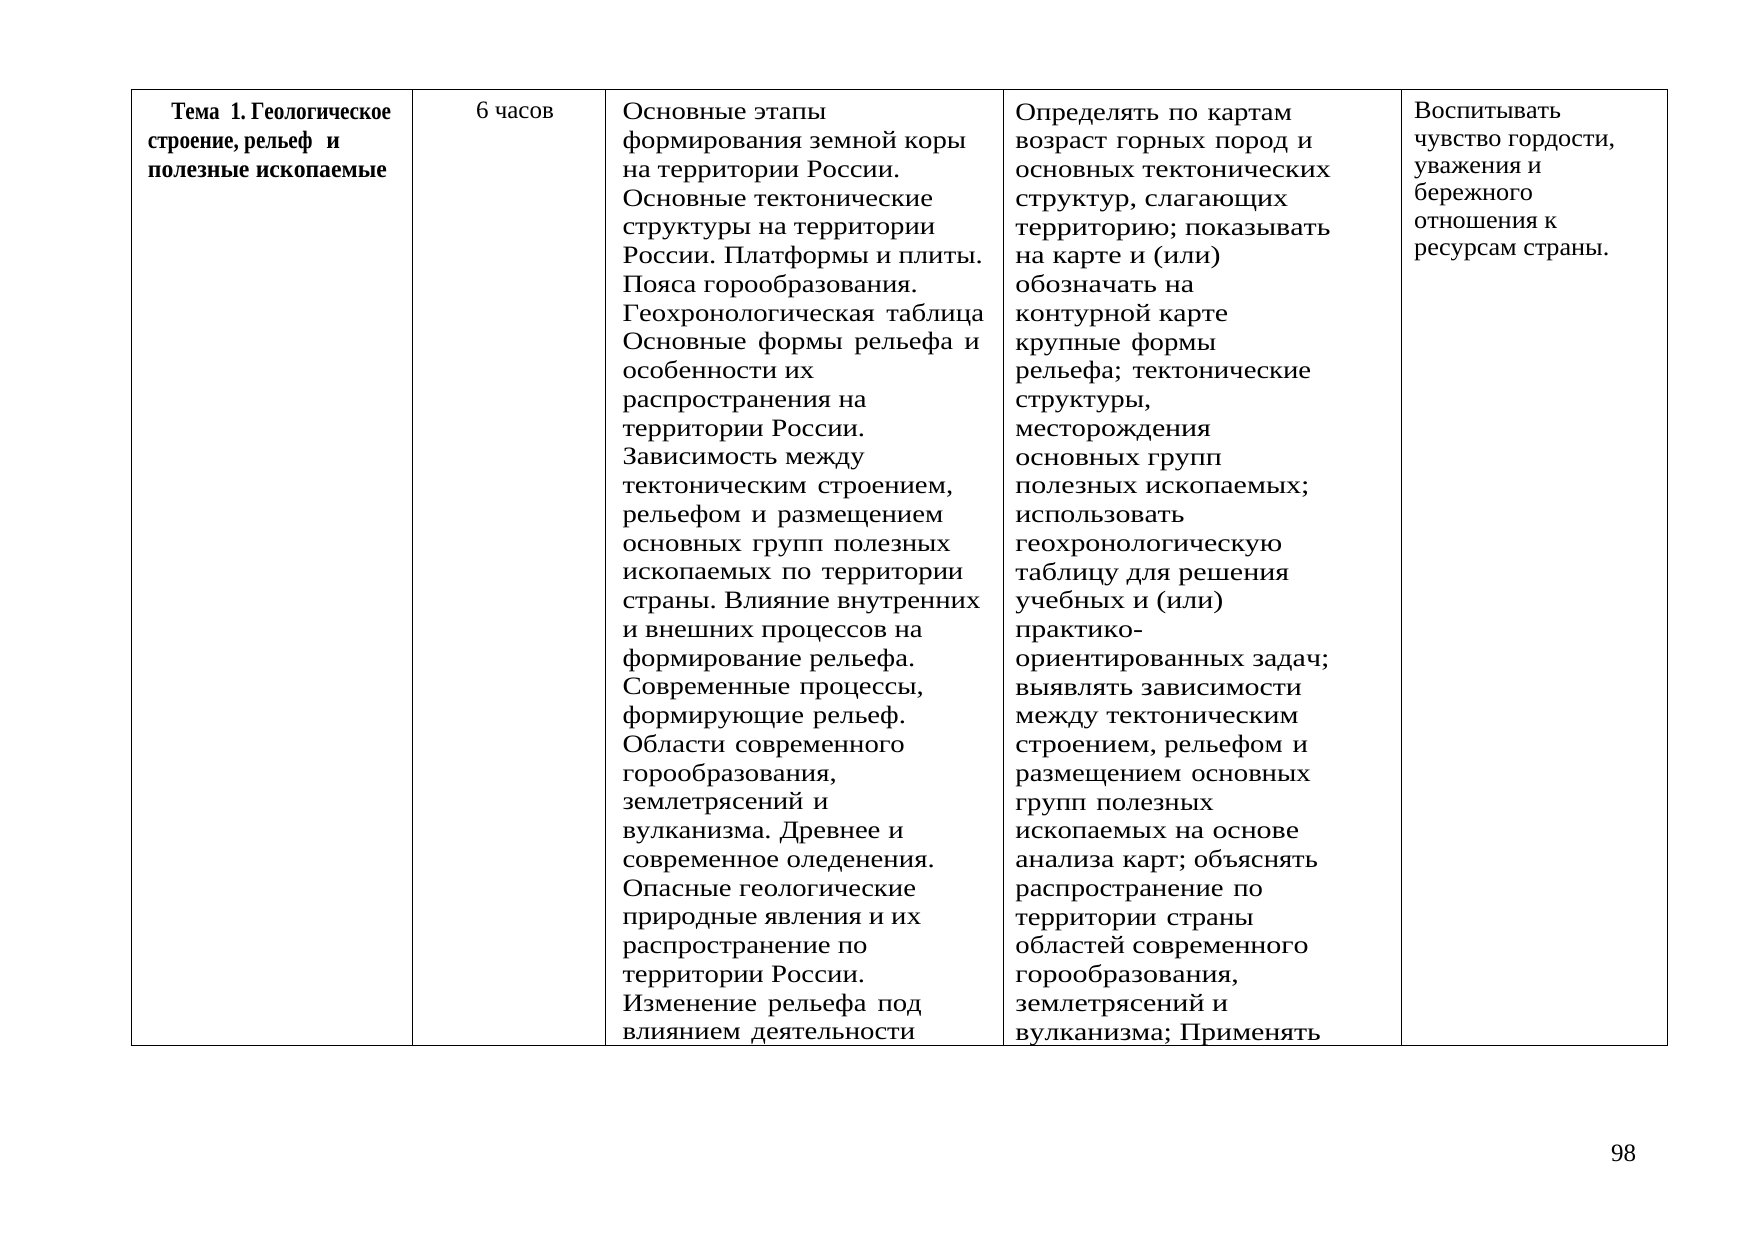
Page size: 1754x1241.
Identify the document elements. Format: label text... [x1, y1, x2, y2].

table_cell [606, 90, 1003, 1045]
table_cell 6 часов [413, 90, 605, 1045]
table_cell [1402, 90, 1667, 1045]
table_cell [132, 90, 412, 1045]
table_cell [1004, 90, 1401, 1045]
